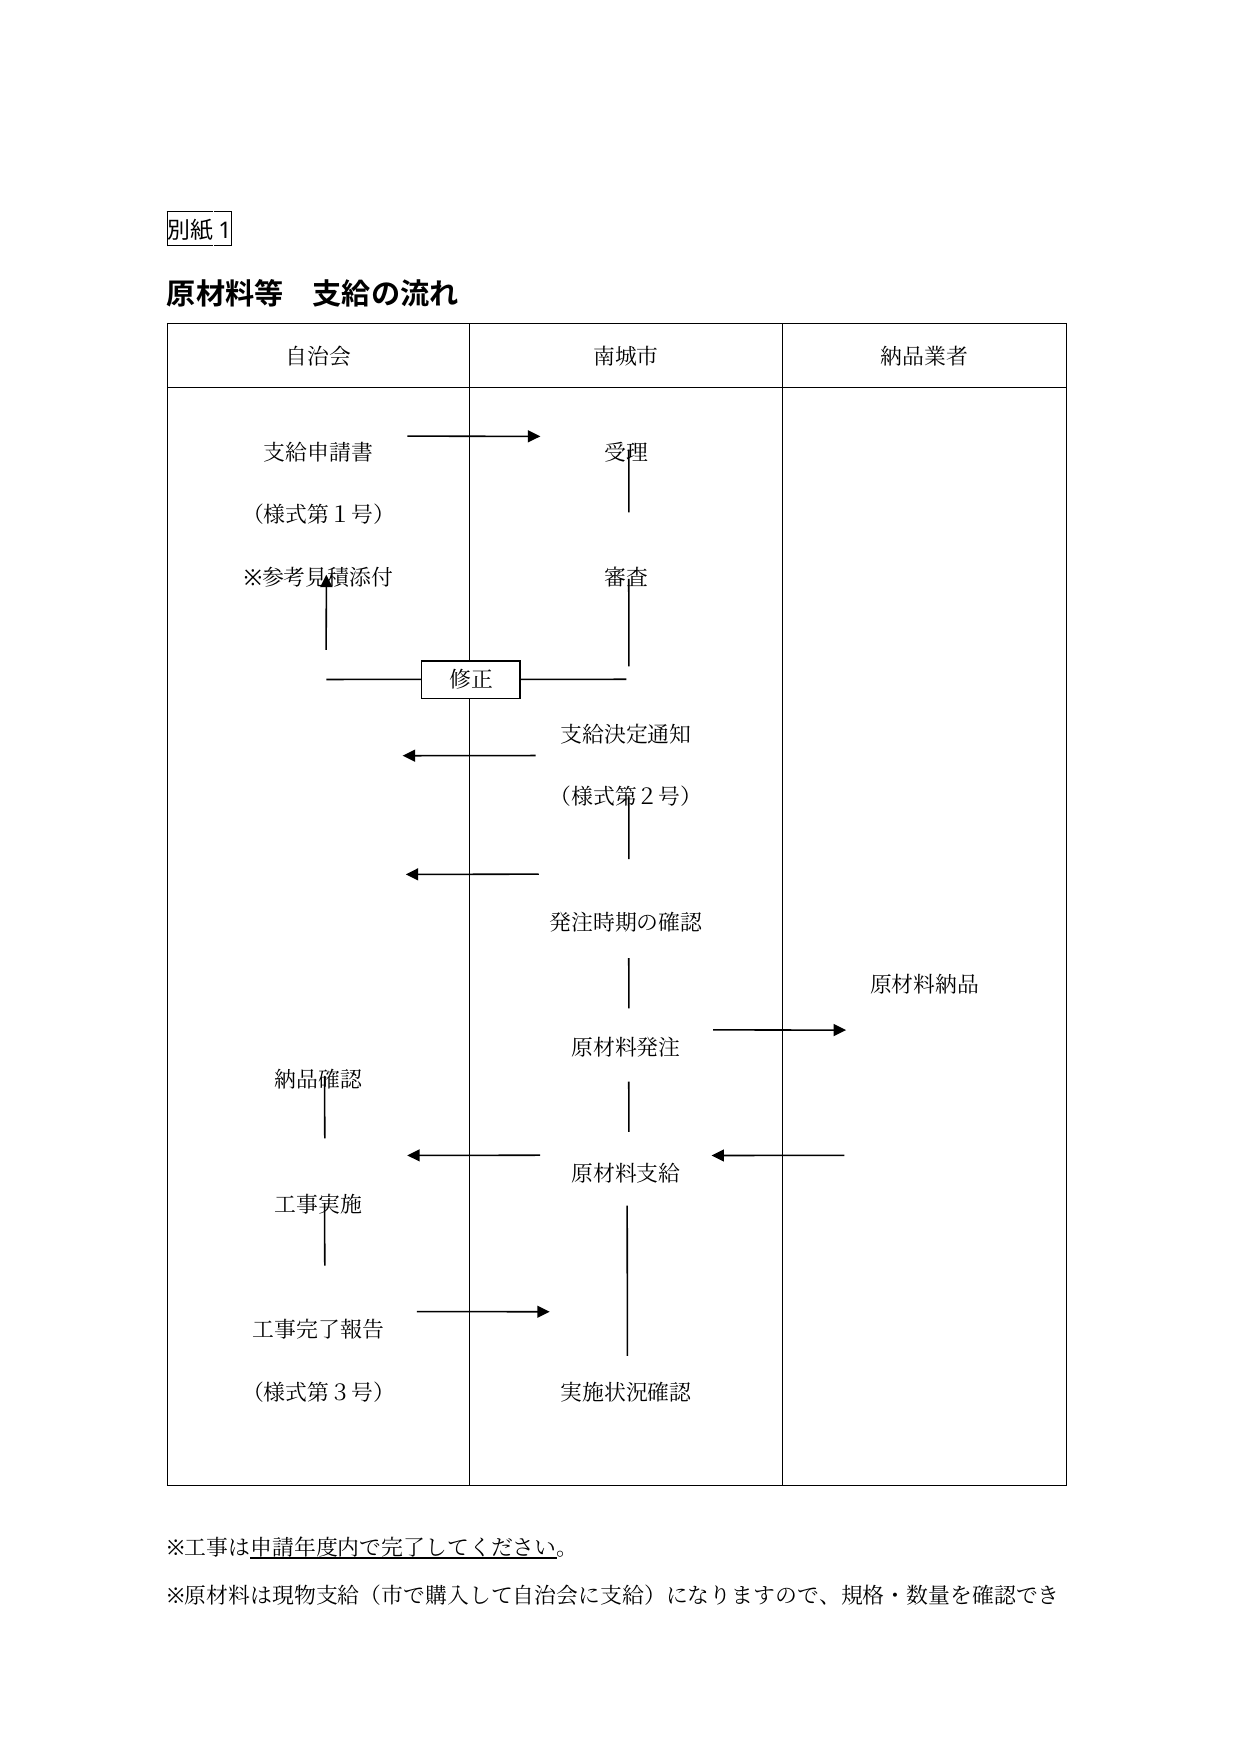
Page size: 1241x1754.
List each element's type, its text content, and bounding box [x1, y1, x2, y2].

table_header 南城市 [470, 324, 782, 387]
table_cell 支給申請書 （様式第１号） ※参考見積添付 納品確認 工事実施 工事完了報告 （様式第３号） [168, 388, 469, 1485]
table_header 納品業者 [783, 324, 1066, 387]
table_cell 受理 審査 支給決定通知 （様式第２号） 発注時期の確認 原材料発注 原材料支給 実施状況確認 [470, 388, 782, 1485]
text 原材料等 支給の流れ [167, 260, 1073, 323]
table_cell 原材料納品 [783, 388, 1066, 1485]
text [167, 1579, 1073, 1610]
text 別紙1 [167, 197, 1073, 260]
table_header 自治会 [168, 324, 469, 387]
text ※工事は申請年度内で完了してください。 [167, 1530, 1073, 1562]
